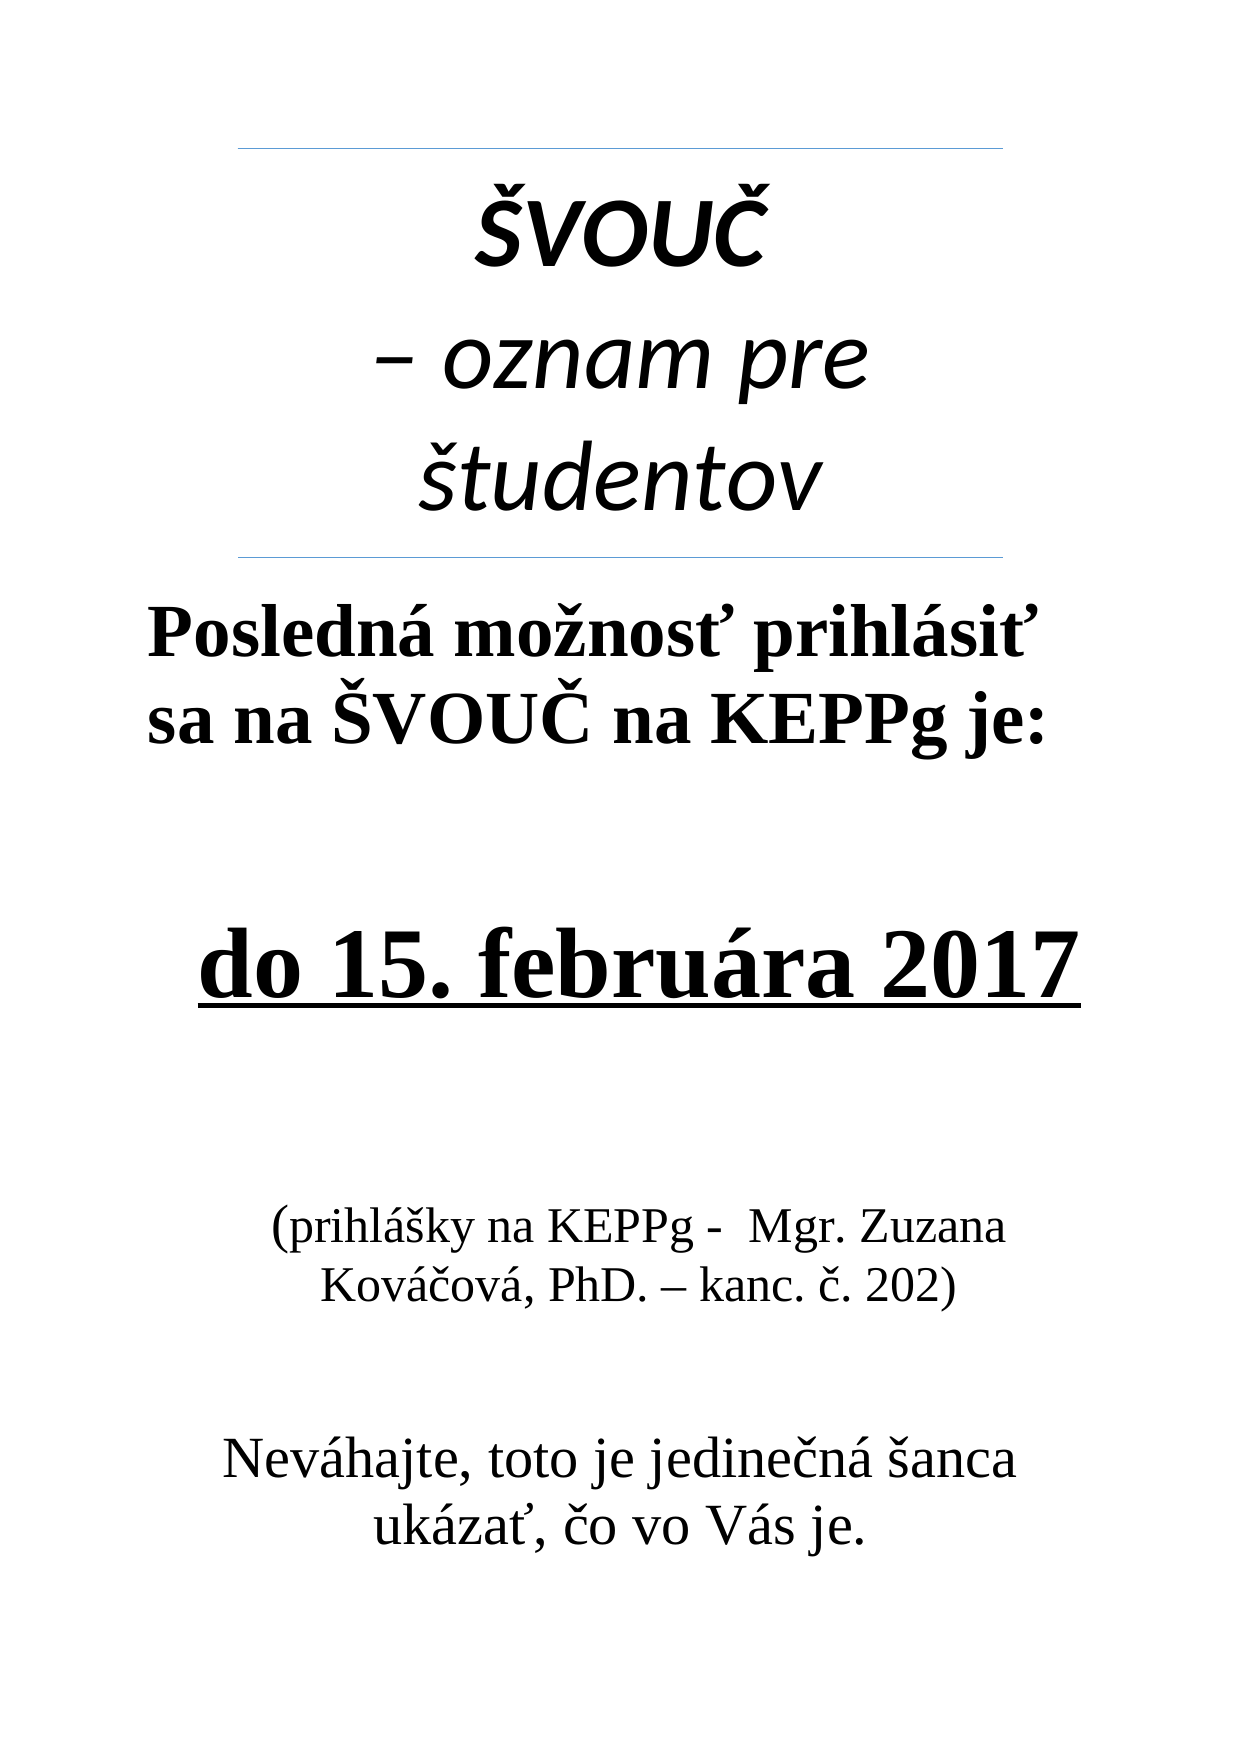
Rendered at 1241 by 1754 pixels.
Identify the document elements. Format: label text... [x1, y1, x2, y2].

text – oznam pre študentov [237, 270, 1003, 558]
text do 15. februára 2017 [185, 904, 1093, 1019]
text Neváhajte, toto je jedinečná šanca ukázať, čo vo Vás je. [148, 1423, 1093, 1557]
text ŠVOUČ [237, 149, 1003, 270]
text (prihlášky na KEPPg - Mgr. Zuzana Kováčová, PhD. – kanc. č. 202) [185, 1192, 1093, 1312]
text Posledná možnosť prihlásiť sa na ŠVOUČ na KEPPg je: [148, 587, 1093, 759]
